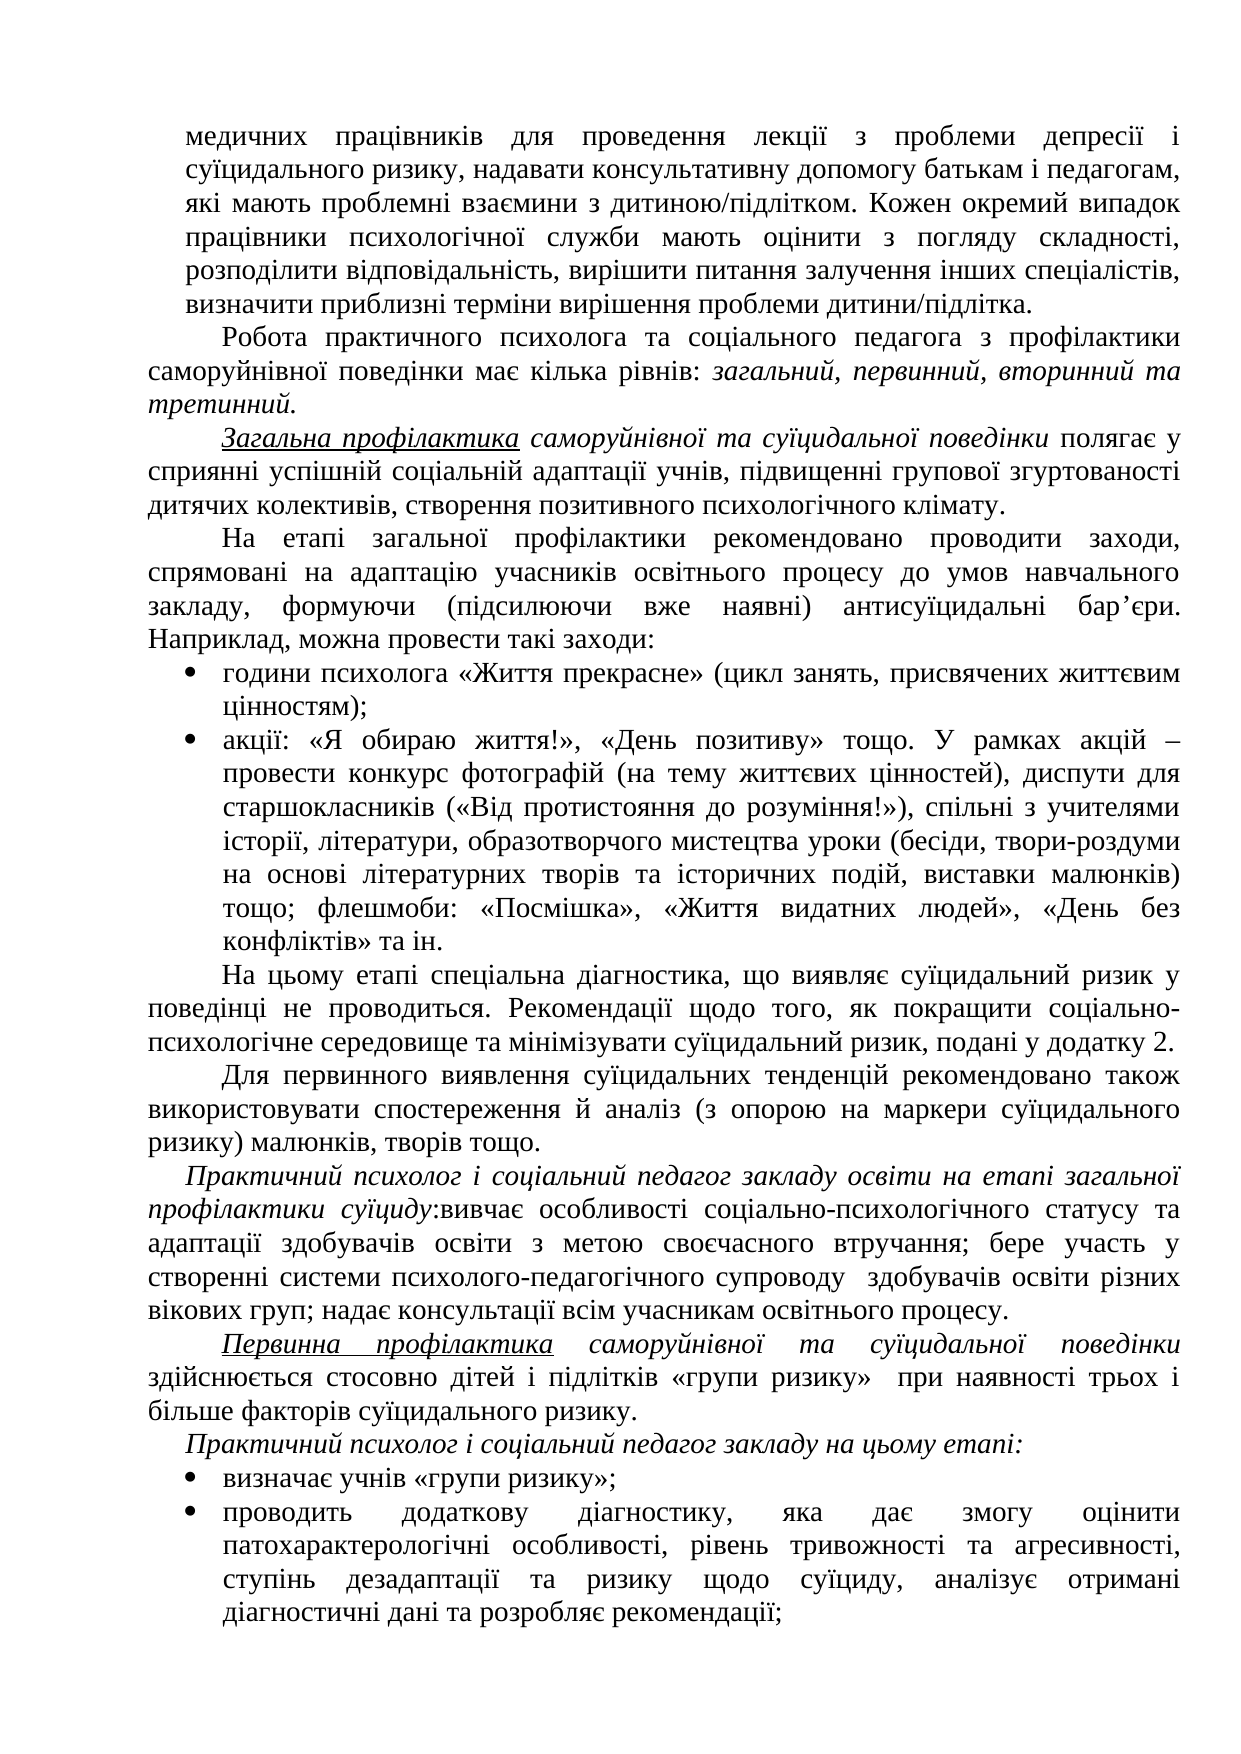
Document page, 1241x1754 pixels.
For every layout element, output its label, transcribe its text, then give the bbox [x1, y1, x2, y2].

text Загальна профілактика саморуйнівної та суїцидальної поведінки полягає у сприянні успішній соціальній адаптації учнів, підвищенні групової згуртованості дитячих колективів, створення позитивного психологічного клімату. [148, 420, 1181, 521]
list визначає учнів «групи ризику»; [185, 1460, 1181, 1494]
text На етапі загальної профілактики рекомендовано проводити заходи, спрямовані на адаптацію учасників освітнього процесу до умов навчального закладу, формуючи (підсилюючи вже наявні) антисуїцидальні бар’єри. Наприклад, можна провести такі заходи: [148, 521, 1181, 655]
text Практичний психолог і соціальний педагог закладу освіти на етапі загальної профілактики суїциду:вивчає особливості соціально-психологічного статусу та адаптації здобувачів освіти з метою своєчасного втручання; бере участь у створенні системи психолого-педагогічного супроводу здобувачів освіти різних вікових груп; надає консультації всім учасникам освітнього процесу. [148, 1158, 1181, 1326]
list години психолога «Життя прекрасне» (цикл занять, присвячених життєвим цінностям); [185, 655, 1181, 722]
text Для первинного виявлення суїцидальних тенденцій рекомендовано також використовувати спостереження й аналіз (з опорою на маркери суїцидального ризику) малюнків, творів тощо. [148, 1057, 1181, 1158]
text На цьому етапі спеціальна діагностика, що виявляє суїцидальний ризик у поведінці не проводиться. Рекомендації щодо того, як покращити соціально-психологічне середовище та мінімізувати суїцидальний ризик, подані у додатку 2. [148, 957, 1181, 1057]
text Робота практичного психолога та соціального педагога з профілактики саморуйнівної поведінки має кілька рівнів: загальний, первинний, вторинний та третинний. [148, 319, 1181, 420]
list проводить додаткову діагностику, яка дає змогу оцінити патохарактерологічні особливості, рівень тривожності та агресивності, ступінь дезадаптації та ризику щодо суїциду, аналізує отримані діагностичні дані та розробляє рекомендації; [185, 1494, 1181, 1628]
text Первинна профілактика саморуйнівної та суїцидальної поведінки здійснюється стосовно дітей і підлітків «групи ризику» при наявності трьох і більше факторів суїцидального ризику. [148, 1326, 1181, 1426]
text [185, 118, 1181, 319]
text Практичний психолог і соціальний педагог закладу на цьому етапі: [148, 1426, 1181, 1460]
list акції: «Я обираю життя!», «День позитиву» тощо. У рамках акцій – провести конкурс фотографій (на тему життєвих цінностей), диспути для старшокласників («Від протистояння до розуміння!»), спільні з учителями історії, літератури, образотворчого мистецтва уроки (бесіди, твори-роздуми на основі літературних творів та історичних подій, виставки малюнків) тощо; флешмоби: «Посмішка», «Життя видатних людей», «День без конфліктів» та ін. [185, 722, 1181, 957]
